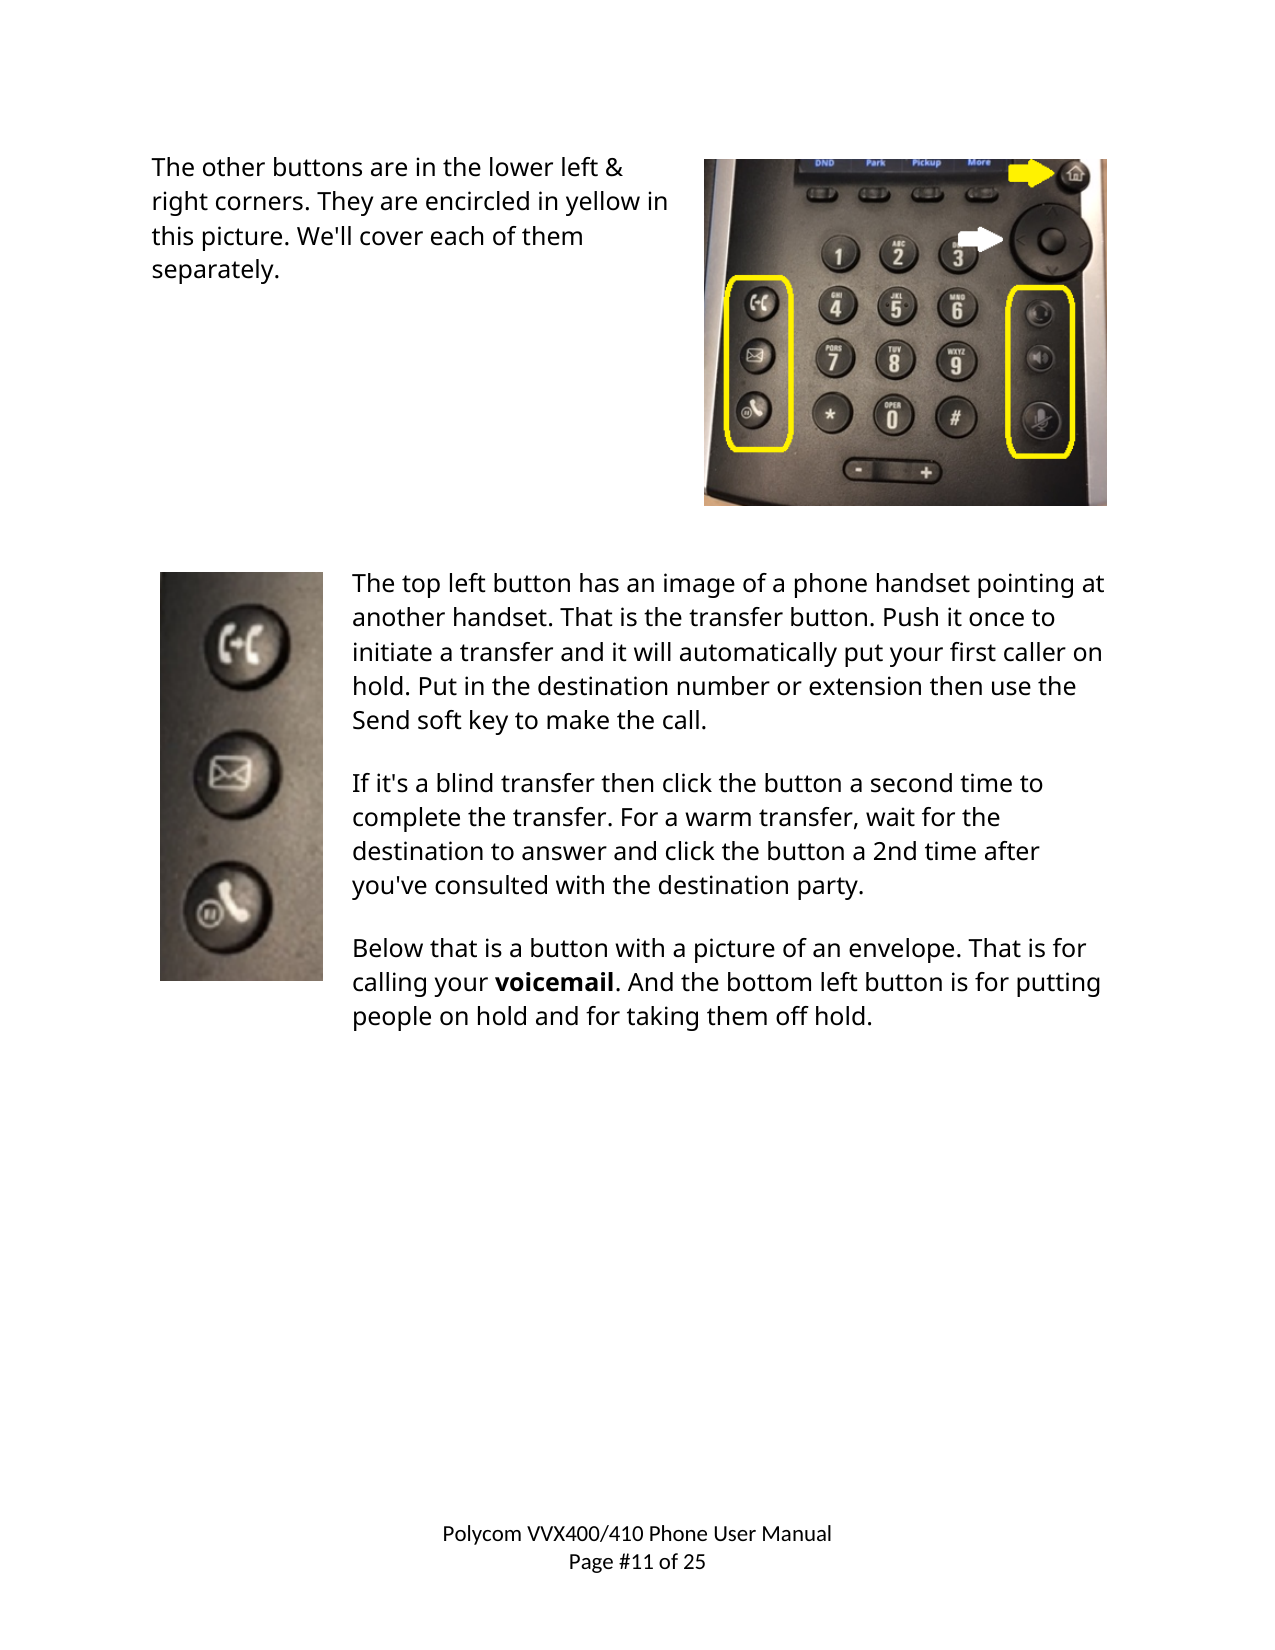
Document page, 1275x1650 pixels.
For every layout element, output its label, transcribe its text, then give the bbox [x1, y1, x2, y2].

table_header The other buttons are in the lower left & right corners. They are encircled in yellow in this picture. We'll cover each of them separately. [140, 150, 684, 513]
table_header [140, 566, 341, 1033]
table_header [684, 150, 1125, 513]
table_header The top left button has an image of a phone handset pointing at another handset. That is the transfer button. Push it once to initiate a transfer and it will automatically put your first caller on hold. Put in the destination number or extension then use the Send soft key to make the call. If it's a blind transfer then click the button a second time to complete the transfer. For a warm transfer, wait for the destination to answer and click the button a 2nd time after you've consulted with the destination party. Below that is a button with a picture of an envelope. That is for calling your voicemail. And the bottom left button is for putting people on hold and for taking them off hold. [341, 566, 1125, 1033]
picture [160, 572, 323, 981]
picture [704, 159, 1107, 506]
